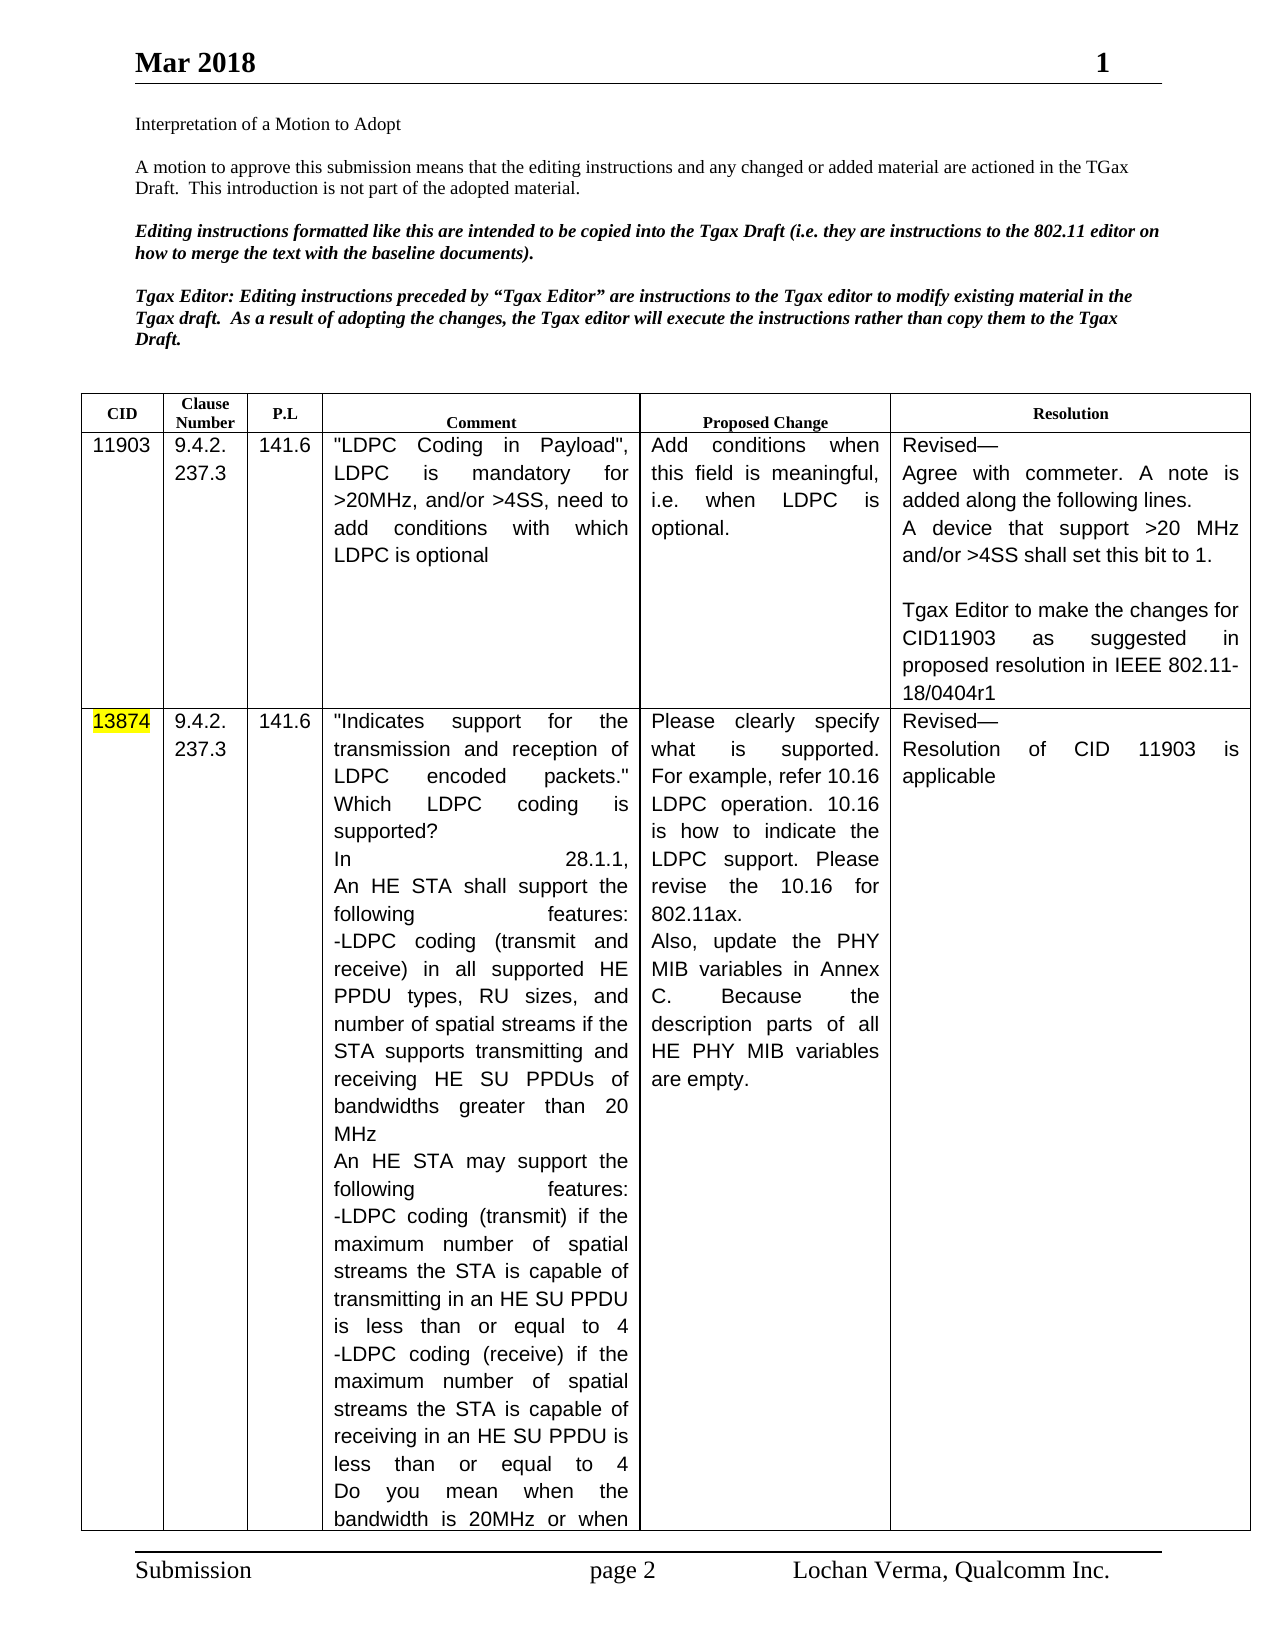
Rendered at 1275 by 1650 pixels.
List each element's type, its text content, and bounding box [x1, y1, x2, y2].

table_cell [641, 709, 890, 1530]
text Tgax Editor: Editing instructions preceded by “Tgax Editor” are instructions to the Tgax editor to modify existing material in the Tgax draft. As a result of adopting the changes, the Tgax editor will execute the instructions rather than copy them to the Tgax Draft. [135, 285, 1162, 350]
table_cell Add conditions when this field is meaningful, i.e. when LDPC is optional. [641, 433, 890, 708]
table_cell 11903 [82, 433, 163, 708]
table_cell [323, 709, 639, 1530]
table_header P.L [248, 394, 322, 432]
text Editing instructions formatted like this are intended to be copied into the Tgax Draft (i.e. they are instructions to the 802.11 editor on how to merge the text with the baseline documents). [135, 220, 1162, 263]
table_cell Revised— Agree with commeter. A note is added along the following lines. A device that support >20 MHz and/or >4SS shall set this bit to 1. Tgax Editor to make the changes for CID11903 as suggested in proposed resolution in IEEE 802.11-18/0404r1 [891, 433, 1250, 708]
table_header Comment [323, 394, 639, 432]
table_cell 141.6 [248, 709, 322, 1530]
table_header Resolution [891, 394, 1250, 432]
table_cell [891, 709, 1250, 1530]
table_cell 9.4.2.237.3 [164, 433, 247, 708]
table_cell 141.6 [248, 433, 322, 708]
table_header Proposed Change [641, 394, 890, 432]
table_cell "LDPC Coding in Payload", LDPC is mandatory for >20MHz, and/or >4SS, need to add conditions with which LDPC is optional [323, 433, 639, 708]
table_cell 13874 [82, 709, 163, 1530]
table_cell 9.4.2.237.3 [164, 709, 247, 1530]
text A motion to approve this submission means that the editing instructions and any changed or added material are actioned in the TGax Draft. This introduction is not part of the adopted material. [135, 156, 1162, 199]
table_header Clause Number [164, 394, 247, 432]
text Interpretation of a Motion to Adopt [135, 112, 1162, 134]
table_header CID [82, 394, 163, 432]
